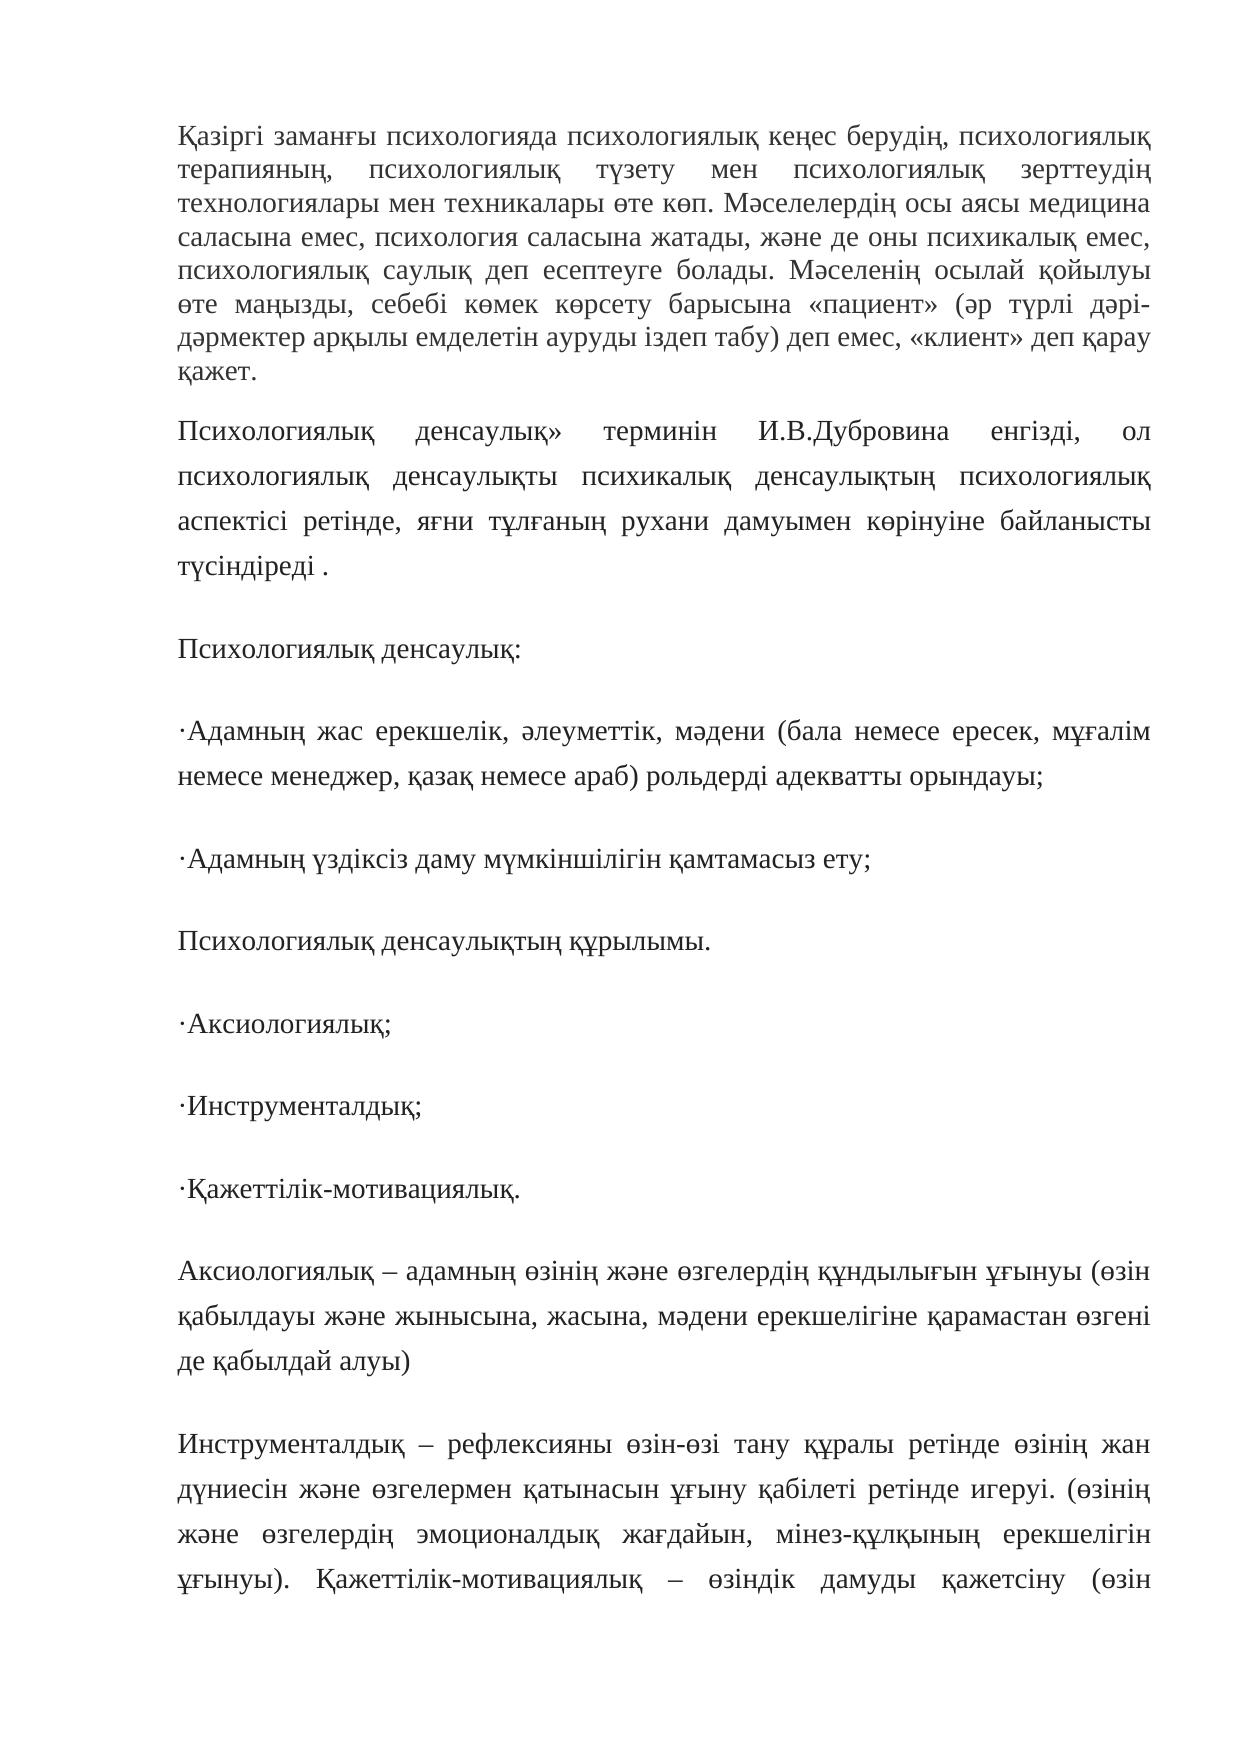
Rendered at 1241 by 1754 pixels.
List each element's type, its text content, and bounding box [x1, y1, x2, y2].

text Аксиологиялық – адамның өзінің және өзгелердің құндылығын ұғынуы (өзін қабылдауы және жынысына, жасына, мәдени ерекшелігіне қарамастан өзгені де қабылдай алуы) [177, 1242, 1152, 1377]
text Психологиялық денсаулықтың құрылымы. [177, 912, 1152, 957]
text Психологиялық денсаулық» терминін И.В.Дубровина енгізді, ол психологиялық денсаулықты психикалық денсаулықтың психологиялық аспектісі ретінде, яғни тұлғаның рухани дамуымен көрінуіне байланысты түсіндіреді . [177, 402, 1152, 582]
text ·Адамның жас ерекшелік, әлеуметтік, мәдени (бала немесе ересек, мұғалім немесе менеджер, қазақ немесе араб) рольдерді адекватты орындауы; [177, 702, 1152, 792]
text ·Адамның үздіксіз даму мүмкіншілігін қамтамасыз ету; [177, 829, 1152, 874]
text Психологиялық денсаулық: [177, 619, 1152, 664]
text ·Аксиологиялық; [177, 994, 1152, 1039]
text ·Қажеттілік-мотивациялық. [177, 1159, 1152, 1204]
text Қазіргі заманғы психологияда психологиялық кеңес берудің, психологиялық терапияның, психологиялық түзету мен психологиялық зерттеудің технологиялары мен техникалары өте көп. Мәселелердің осы аясы медицина саласына емес, психология саласына жатады, және де оны психикалық емес, психологиялық саулық деп есептеуге болады. Мәселенің осылай қойылуы өте маңызды, себебі көмек көрсету барысына «пациент» (әр түрлі дәрі-дәрмектер арқылы емделетін ауруды іздеп табу) деп емес, «клиент» деп қарау қажет. [177, 118, 1152, 386]
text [177, 1414, 1152, 1594]
text ·Инструменталдық; [177, 1077, 1152, 1122]
